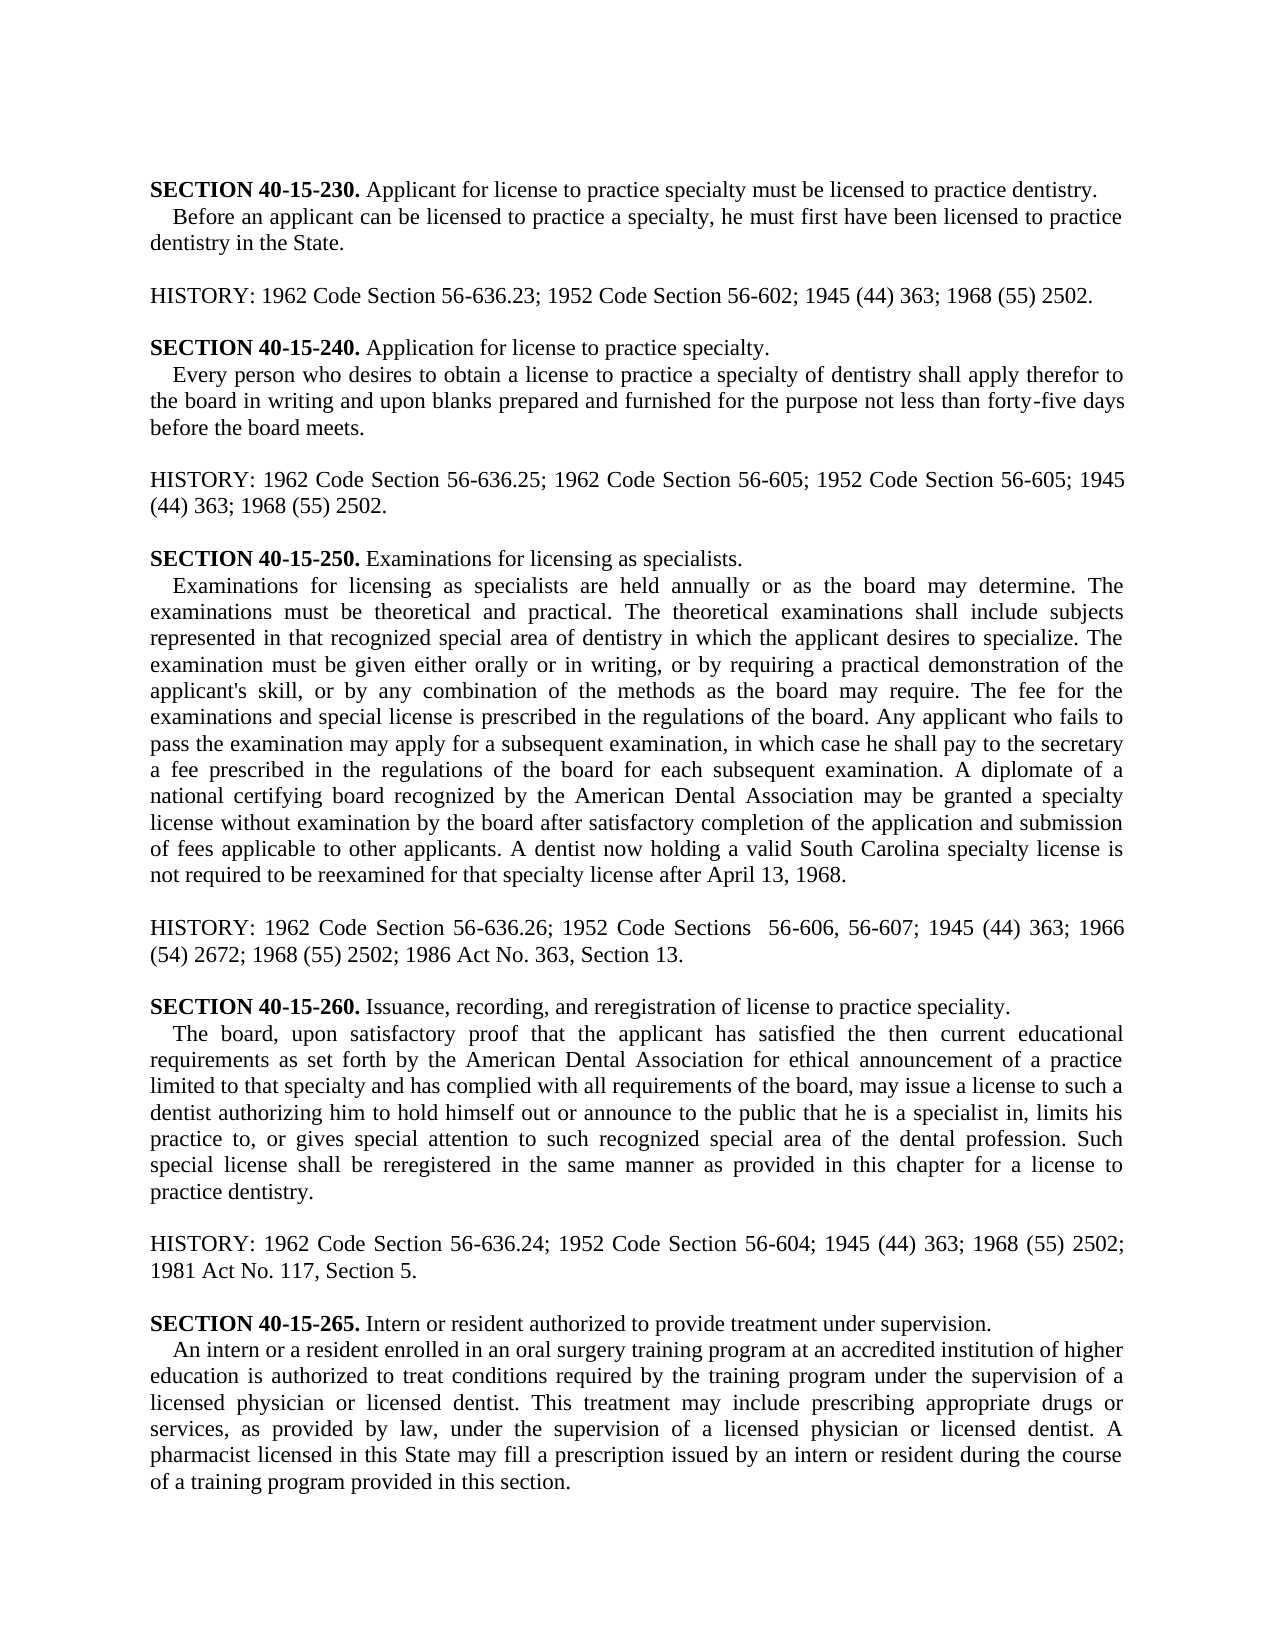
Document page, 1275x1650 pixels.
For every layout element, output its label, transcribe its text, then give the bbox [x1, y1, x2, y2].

text SECTION 40-15-260. Issuance, recording, and reregistration of license to practice speciality. [150, 993, 1125, 1020]
text HISTORY: 1962 Code Section 56-636.24; 1952 Code Section 56-604; 1945 (44) 363; 1968 (55) 2502; 1981 Act No. 117, Section 5. [150, 1231, 1125, 1283]
text SECTION 40-15-240. Application for license to practice specialty. [150, 334, 1125, 361]
text Examinations for licensing as specialists are held annually or as the board may determine. The examinations must be theoretical and practical. The theoretical examinations shall include subjects represented in that recognized special area of dentistry in which the applicant desires to specialize. The examination must be given either orally or in writing, or by requiring a practical demonstration of the applicant's skill, or by any combination of the methods as the board may require. The fee for the examinations and special license is prescribed in the regulations of the board. Any applicant who fails to pass the examination may apply for a subsequent examination, in which case he shall pay to the secretary a fee prescribed in the regulations of the board for each subsequent examination. A diplomate of a national certifying board recognized by the American Dental Association may be granted a specialty license without examination by the board after satisfactory completion of the application and submission of fees applicable to other applicants. A dentist now holding a valid South Carolina specialty license is not required to be reexamined for that specialty license after April 13, 1968. [150, 572, 1125, 888]
text SECTION 40-15-230. Applicant for license to practice specialty must be licensed to practice dentistry. [150, 176, 1125, 203]
text An intern or a resident enrolled in an oral surgery training program at an accredited institution of higher education is authorized to treat conditions required by the training program under the supervision of a licensed physician or licensed dentist. This treatment may include prescribing appropriate drugs or services, as provided by law, under the supervision of a licensed physician or licensed dentist. A pharmacist licensed in this State may fill a prescription issued by an intern or resident during the course of a training program provided in this section. [150, 1336, 1125, 1494]
text HISTORY: 1962 Code Section 56-636.26; 1952 Code Sections 56-606, 56-607; 1945 (44) 363; 1966 (54) 2672; 1968 (55) 2502; 1986 Act No. 363, Section 13. [150, 914, 1125, 967]
text Every person who desires to obtain a license to practice a specialty of dentistry shall apply therefor to the board in writing and upon blanks prepared and furnished for the purpose not less than forty-five days before the board meets. [150, 361, 1125, 440]
text SECTION 40-15-265. Intern or resident authorized to provide treatment under supervision. [150, 1309, 1125, 1336]
text The board, upon satisfactory proof that the applicant has satisfied the then current educational requirements as set forth by the American Dental Association for ethical announcement of a practice limited to that specialty and has complied with all requirements of the board, may issue a license to such a dentist authorizing him to hold himself out or announce to the public that he is a specialist in, limits his practice to, or gives special attention to such recognized special area of the dental profession. Such special license shall be reregistered in the same manner as provided in this chapter for a license to practice dentistry. [150, 1020, 1125, 1204]
text Before an applicant can be licensed to practice a specialty, he must first have been licensed to practice dentistry in the State. [150, 203, 1125, 255]
text HISTORY: 1962 Code Section 56-636.25; 1962 Code Section 56-605; 1952 Code Section 56-605; 1945 (44) 363; 1968 (55) 2502. [150, 466, 1125, 519]
text SECTION 40-15-250. Examinations for licensing as specialists. [150, 545, 1125, 572]
text HISTORY: 1962 Code Section 56-636.23; 1952 Code Section 56-602; 1945 (44) 363; 1968 (55) 2502. [150, 282, 1125, 308]
